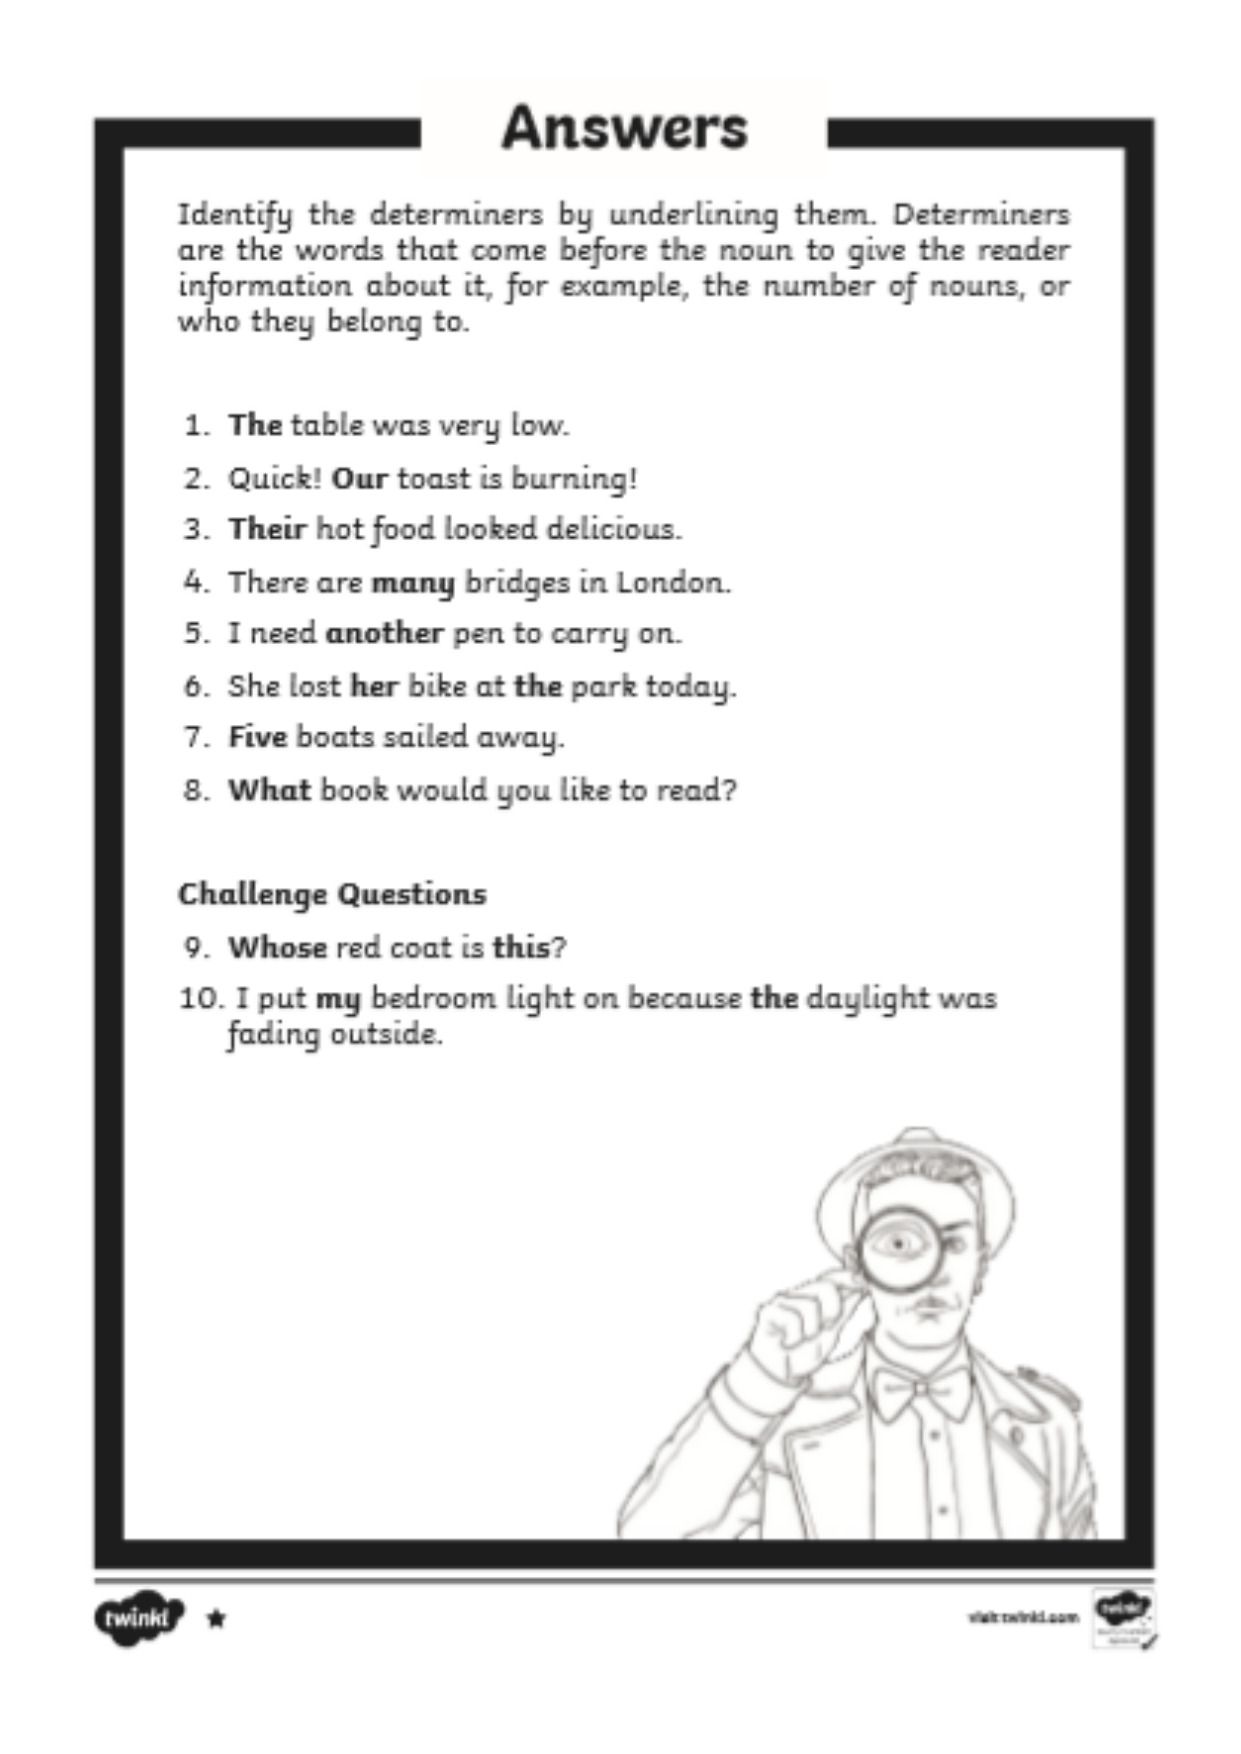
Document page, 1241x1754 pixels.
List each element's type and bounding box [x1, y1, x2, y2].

picture [75, 75, 1188, 1671]
